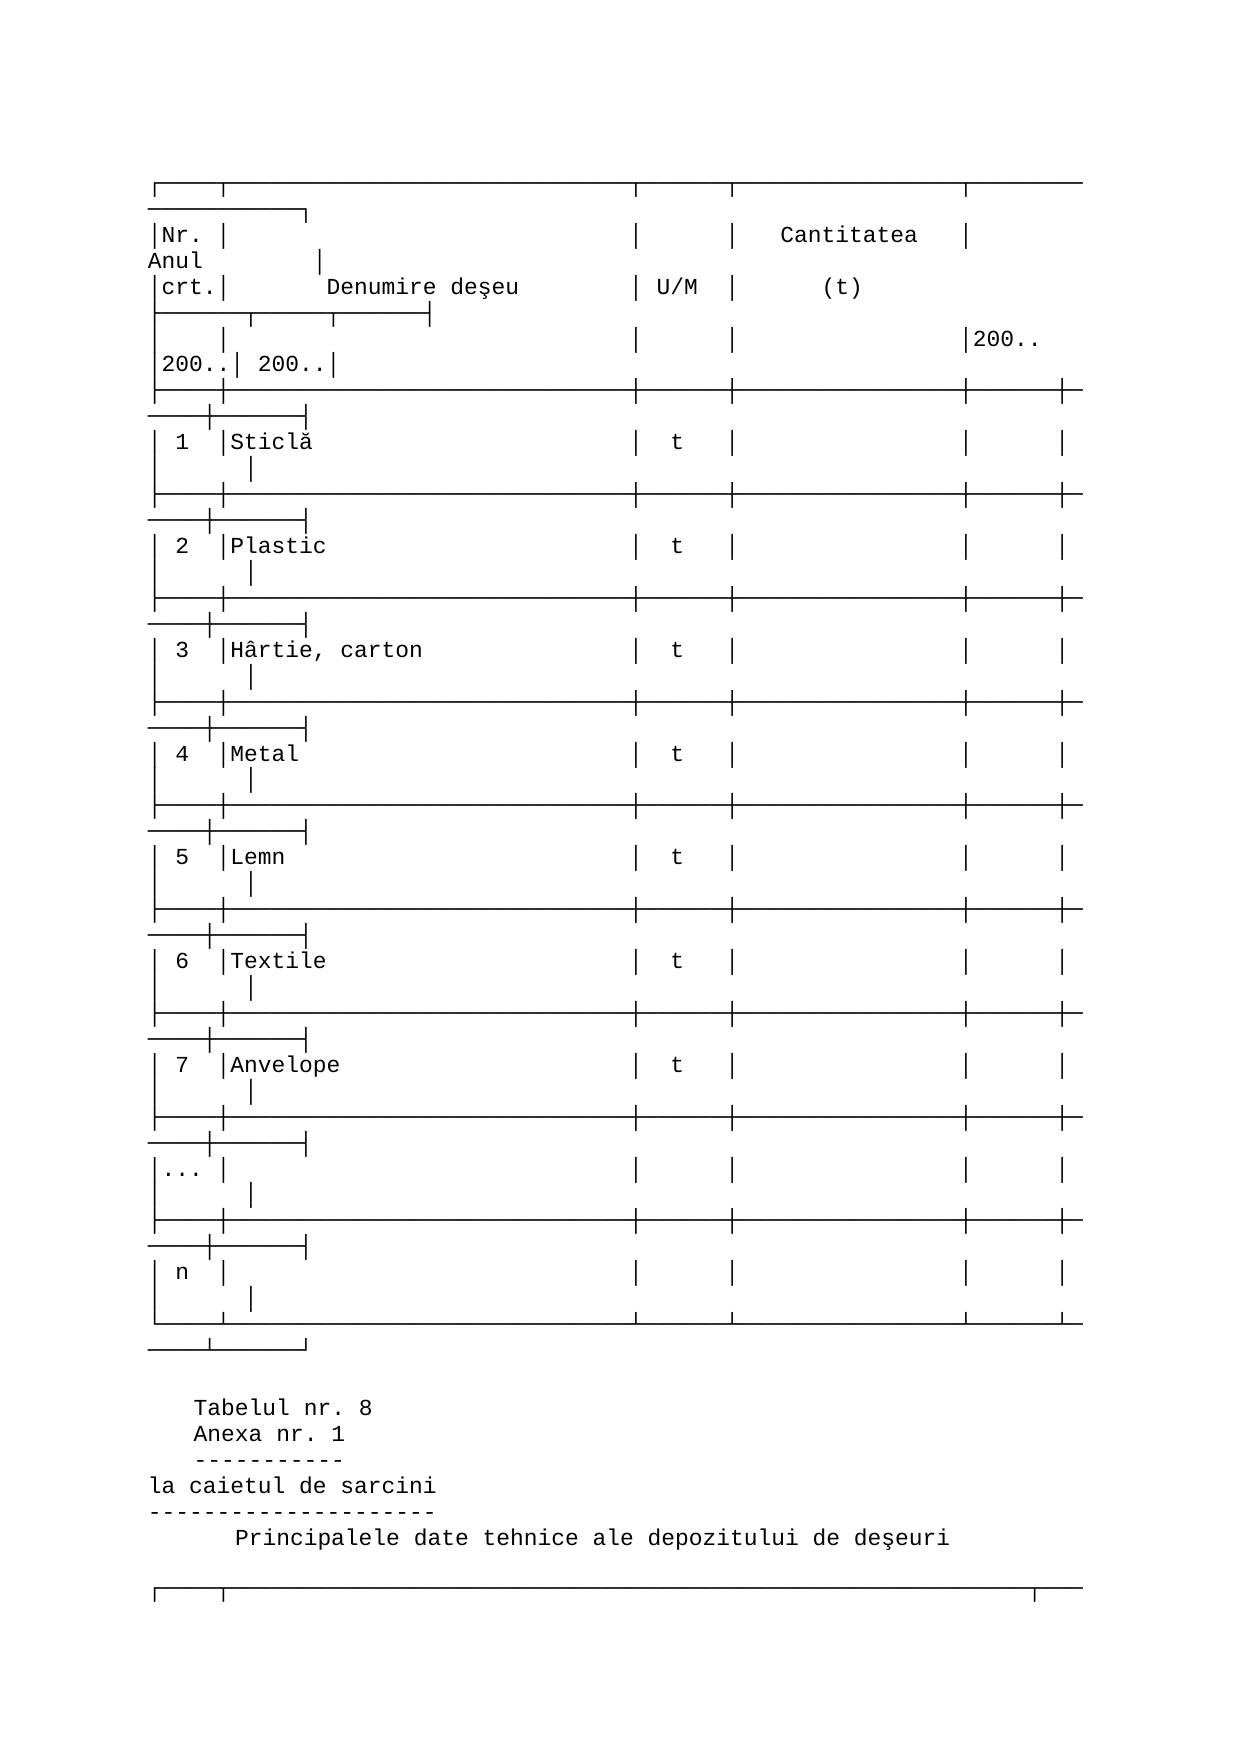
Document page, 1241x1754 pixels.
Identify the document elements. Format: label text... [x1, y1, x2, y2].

text ┌────┬─────────────────────────────┬──────┬────────────────┬───────────────────┐ │Nr. │ │ │ Cantitatea │ Anul │ │crt.│ Denumire deşeu │ U/M │ (t) ├──────┬─────┬──────┤ │ │ │ │ │200.. │200..│ 200..│ ├────┼─────────────────────────────┼──────┼────────────────┼──────┼─────┼──────┤ │ 1 │Sticlă │ t │ │ │ │ │ ├────┼─────────────────────────────┼──────┼────────────────┼──────┼─────┼──────┤ │ 2 │Plastic │ t │ │ │ │ │ ├────┼─────────────────────────────┼──────┼────────────────┼──────┼─────┼──────┤ │ 3 │Hârtie, carton │ t │ │ │ │ │ ├────┼─────────────────────────────┼──────┼────────────────┼──────┼─────┼──────┤ │ 4 │Metal │ t │ │ │ │ │ ├────┼─────────────────────────────┼──────┼────────────────┼──────┼─────┼──────┤ │ 5 │Lemn │ t │ │ │ │ │ ├────┼─────────────────────────────┼──────┼────────────────┼──────┼─────┼──────┤ │ 6 │Textile │ t │ │ │ │ │ ├────┼─────────────────────────────┼──────┼────────────────┼──────┼─────┼──────┤ │ 7 │Anvelope │ t │ │ │ │ │ ├────┼─────────────────────────────┼──────┼────────────────┼──────┼─────┼──────┤ │... │ │ │ │ │ │ │ ├────┼─────────────────────────────┼──────┼────────────────┼──────┼─────┼──────┤ │ n │ │ │ │ │ │ │ └────┴─────────────────────────────┴──────┴────────────────┴──────┴─────┴──────┘ [148, 148, 1093, 1364]
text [148, 1552, 1093, 1602]
text Tabelul nr. 8 Anexa nr. 1 ----------- la caietul de sarcini --------------------- Principalele date tehnice ale depozitului de deşeuri [148, 1364, 1093, 1552]
